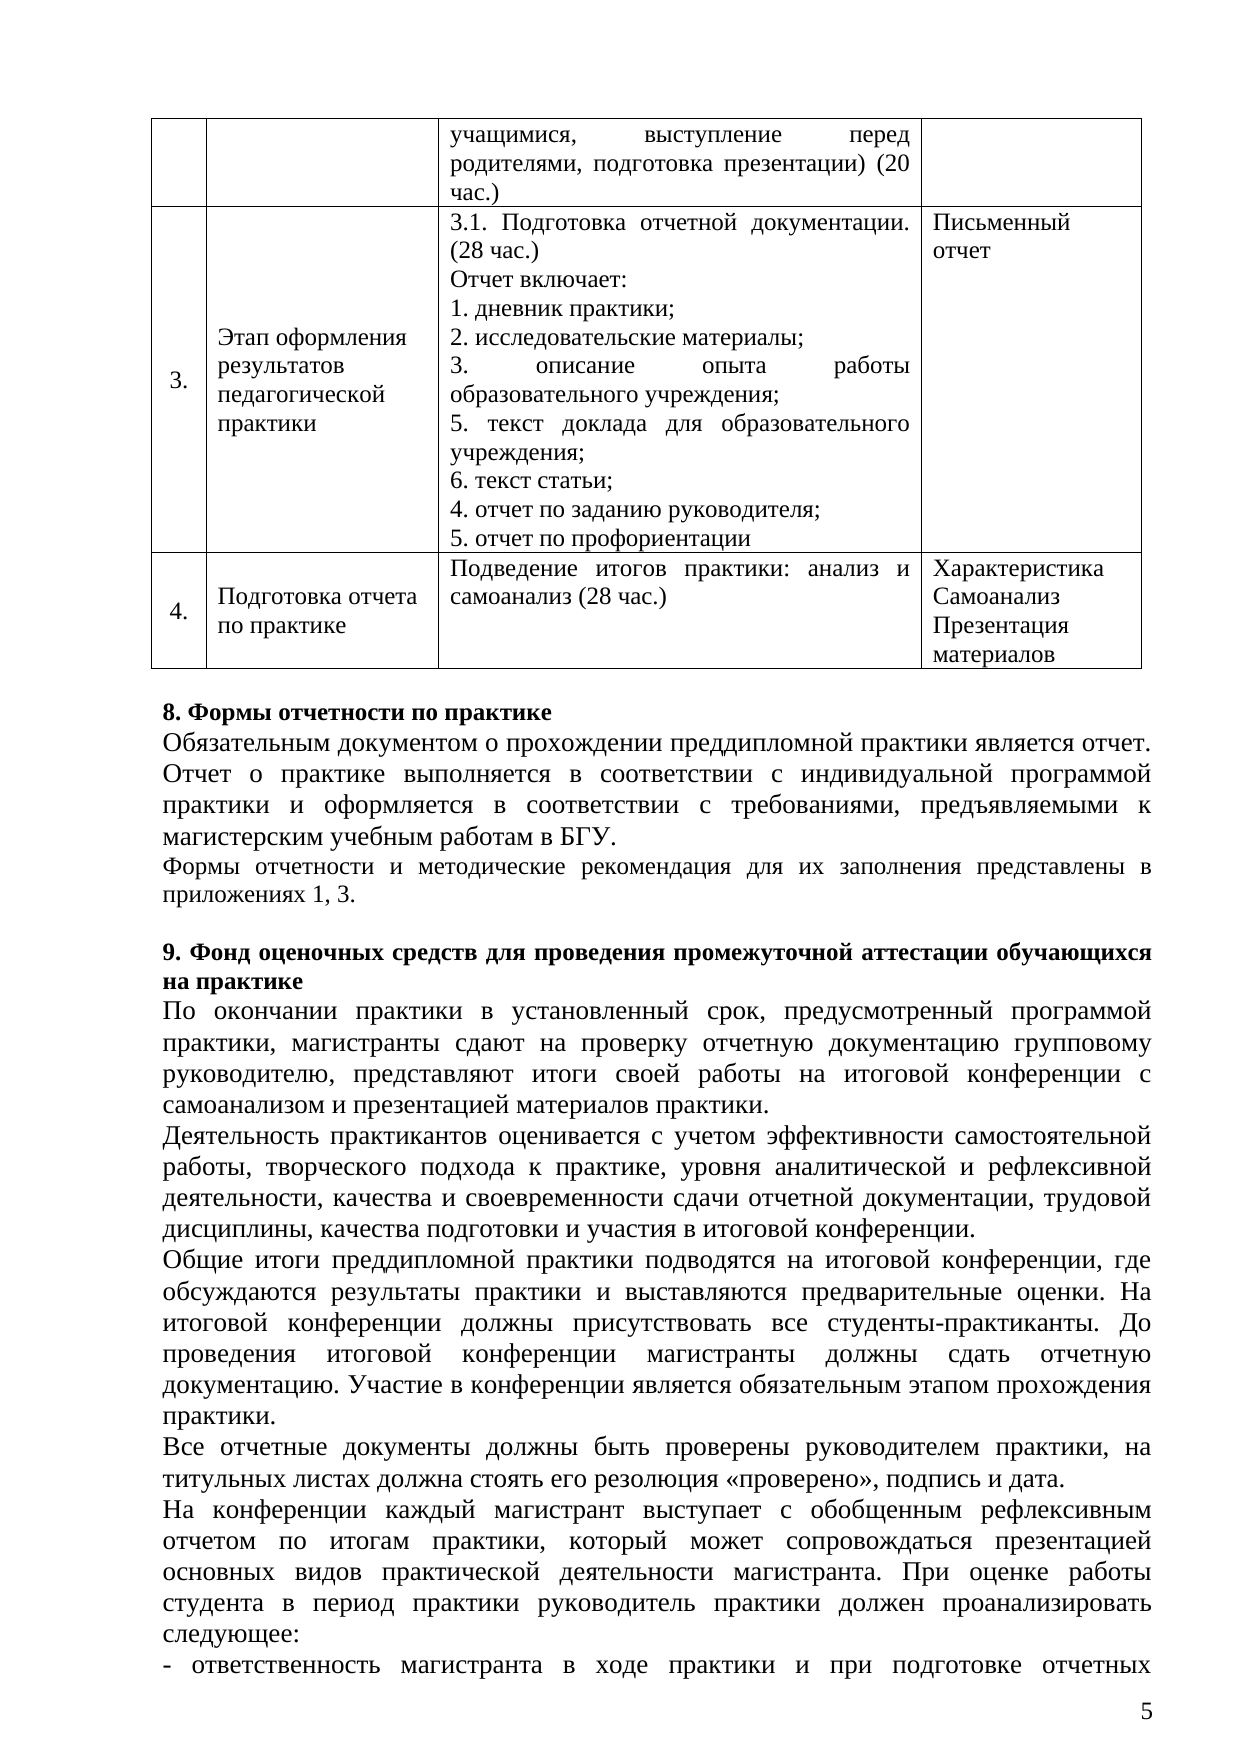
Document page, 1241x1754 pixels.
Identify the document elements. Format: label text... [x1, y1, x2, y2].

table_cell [439, 119, 921, 206]
table_cell Подготовка отчета по практике [207, 553, 438, 668]
text Общие итоги преддипломной практики подводятся на итоговой конференции, где обсуждаются результаты практики и выставляются предварительные оценки. На итоговой конференции должны присутствовать все студенты-практиканты. До проведения итоговой конференции магистранты должны сдать отчетную документацию. Участие в конференции является обязательным этапом прохождения практики. [162, 1244, 1153, 1431]
text Все отчетные документы должны быть проверены руководителем практики, на титульных листах должна стоять его резолюция «проверено», подпись и дата. [162, 1431, 1153, 1493]
table_cell 2. [152, 119, 206, 206]
text По окончании практики в установленный срок, предусмотренный программой практики, магистранты сдают на проверку отчетную документацию групповому руководителю, представляют итоги своей работы на итоговой конференции с самоанализом и презентацией материалов практики. [162, 994, 1153, 1119]
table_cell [922, 119, 1141, 206]
text 9. Фонд оценочных средств для проведения промежуточной аттестации обучающихся на практике [162, 937, 1153, 994]
table_cell Этап оформления результатов педагогической практики [207, 207, 438, 552]
table_cell 3. [152, 207, 206, 552]
text Деятельность практикантов оценивается с учетом эффективности самостоятельной работы, творческого подхода к практике, уровня аналитической и рефлексивной деятельности, качества и своевременности сдачи отчетной документации, трудовой дисциплины, качества подготовки и участия в итоговой конференции. [162, 1119, 1153, 1244]
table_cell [207, 119, 438, 206]
text 8. Формы отчетности по практике [162, 697, 1153, 726]
text На конференции каждый магистрант выступает с обобщенным рефлексивным отчетом по итогам практики, который может сопровождаться презентацией основных видов практической деятельности магистранта. При оценке работы студента в период практики руководитель практики должен проанализировать следующее: [162, 1493, 1153, 1648]
table_cell 3.1. Подготовка отчетной документации. (28 час.) Отчет включает: 1. дневник практики; 2. исследовательские материалы; 3. описание опыта работы образовательного учреждения; 5. текст доклада для образовательного учреждения; 6. текст статьи; 4. отчет по заданию руководителя; 5. отчет по профориентации [439, 207, 921, 552]
text Обязательным документом о прохождении преддипломной практики является отчет. Отчет о практике выполняется в соответствии с индивидуальной программой практики и оформляется в соответствии с требованиями, предъявляемыми к магистерским учебным работам в БГУ. [162, 726, 1153, 851]
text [162, 1648, 1153, 1680]
table_cell Характеристика Самоанализ Презентация материалов [922, 553, 1141, 668]
text Формы отчетности и методические рекомендация для их заполнения представлены в приложениях 1, 3. [162, 851, 1153, 908]
table_cell Подведение итогов практики: анализ и самоанализ (28 час.) [439, 553, 921, 668]
table_cell 4. [152, 553, 206, 668]
table_cell Письменный отчет [922, 207, 1141, 552]
